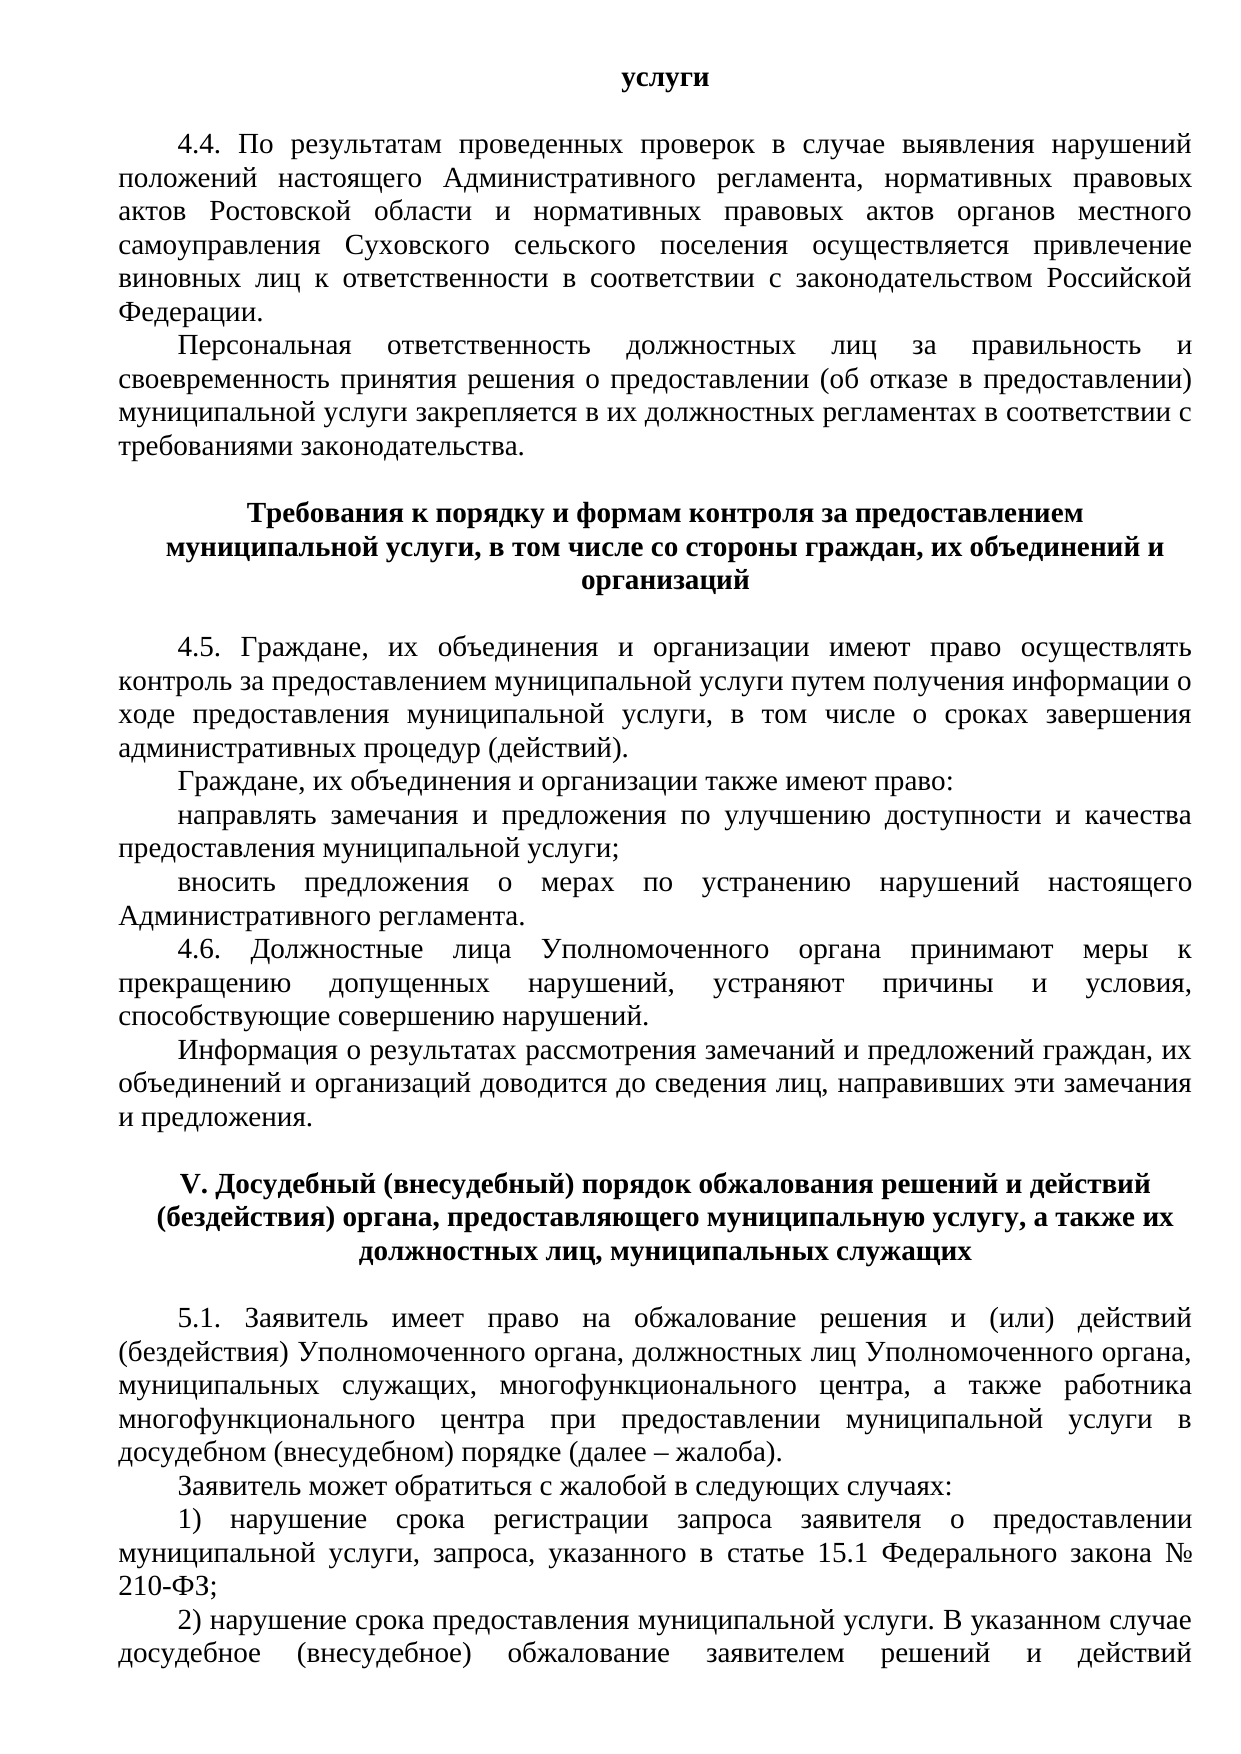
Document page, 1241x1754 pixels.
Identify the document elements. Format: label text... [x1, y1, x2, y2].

text Персональная ответственность должностных лиц за правильность и своевременность принятия решения о предоставлении (об отказе в предоставлении) муниципальной услуги закрепляется в их должностных регламентах в соответствии с требованиями законодательства. [118, 327, 1193, 462]
text Граждане, их объединения и организации также имеют право: [118, 763, 1193, 797]
text 4.5. Граждане, их объединения и организации имеют право осуществлять контроль за предоставлением муниципальной услуги путем получения информации о ходе предоставления муниципальной услуги, в том числе о сроках завершения административных процедур (действий). [118, 629, 1193, 763]
text 5.1. Заявитель имеет право на обжалование решения и (или) действий (бездействия) Уполномоченного органа, должностных лиц Уполномоченного органа, муниципальных служащих, многофункционального центра, а также работника многофункционального центра при предоставлении муниципальной услуги в досудебном (внесудебном) порядке (далее – жалоба). [118, 1300, 1193, 1468]
text 1) нарушение срока регистрации запроса заявителя о предоставлении муниципальной услуги, запроса, указанного в статье 15.1 Федерального закона № 210-ФЗ; [118, 1501, 1193, 1602]
subtitle V. Досудебный (внесудебный) порядок обжалования решений и действий (бездействия) органа, предоставляющего муниципальную услугу, а также их должностных лиц, муниципальных служащих [138, 1166, 1193, 1267]
text Информация о результатах рассмотрения замечаний и предложений граждан, их объединений и организаций доводится до сведения лиц, направивших эти замечания и предложения. [118, 1032, 1193, 1132]
text 4.4. По результатам проведенных проверок в случае выявления нарушений положений настоящего Административного регламента, нормативных правовых актов Ростовской области и нормативных правовых актов органов местного самоуправления Суховского сельского поселения осуществляется привлечение виновных лиц к ответственности в соответствии с законодательством Российской Федерации. [118, 126, 1193, 327]
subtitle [138, 59, 1193, 93]
text вносить предложения о мерах по устранению нарушений настоящего Административного регламента. [118, 864, 1193, 931]
text направлять замечания и предложения по улучшению доступности и качества предоставления муниципальной услуги; [118, 797, 1193, 864]
subtitle Требования к порядку и формам контроля за предоставлением муниципальной услуги, в том числе со стороны граждан, их объединений и организаций [138, 495, 1193, 596]
text Заявитель может обратиться с жалобой в следующих случаях: [118, 1468, 1193, 1501]
text 4.6. Должностные лица Уполномоченного органа принимают меры к прекращению допущенных нарушений, устраняют причины и условия, способствующие совершению нарушений. [118, 931, 1193, 1032]
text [118, 1602, 1193, 1669]
